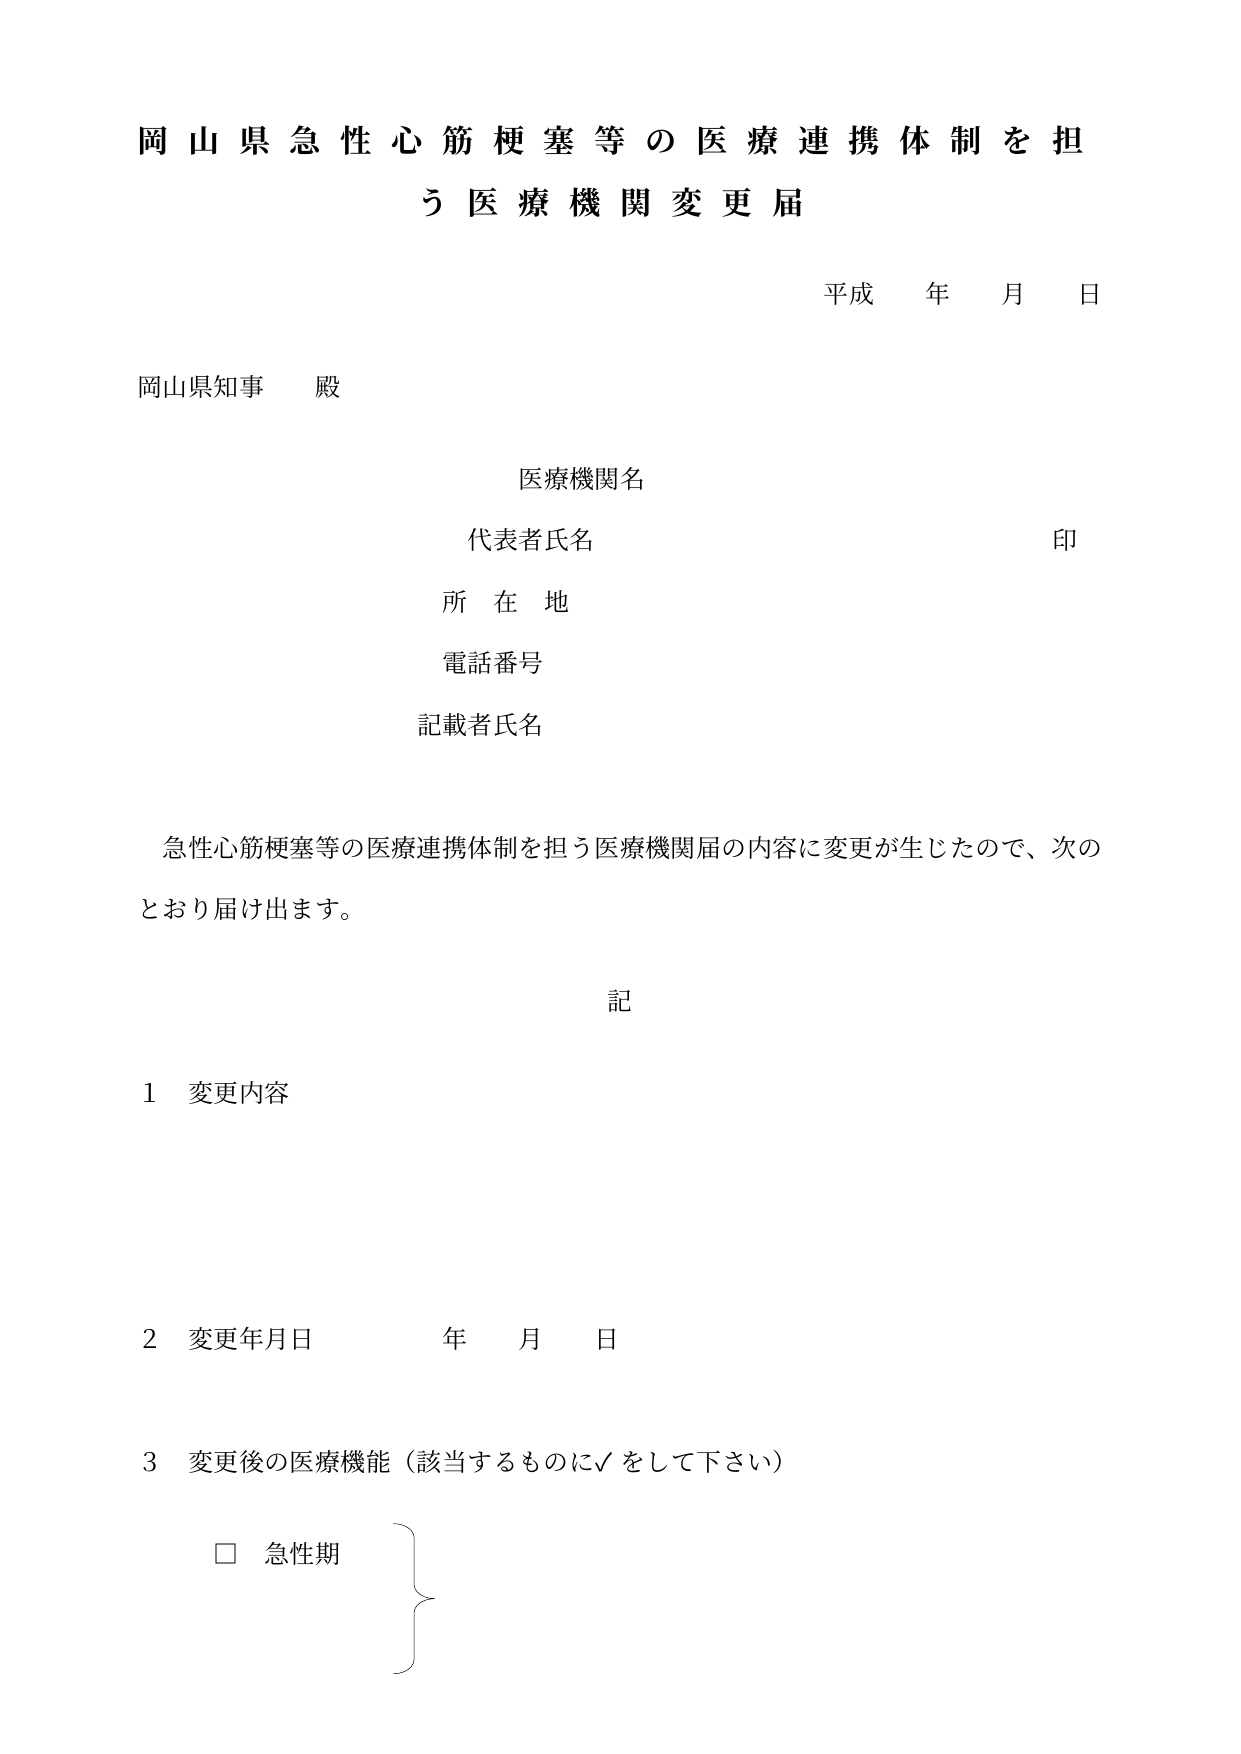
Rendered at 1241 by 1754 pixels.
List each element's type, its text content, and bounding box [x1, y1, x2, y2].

text 平成 年 月 日 [137, 262, 1103, 324]
text 記 [137, 969, 1103, 1031]
text 岡山県知事 殿 [137, 354, 1103, 416]
text 急性心筋梗塞等の医療連携体制を担う医療機関届の内容に変更が生じたので、次のとおり届け出ます。 [137, 816, 1103, 938]
text 代表者氏名 印 [137, 508, 1103, 570]
text □ 急性期 [137, 1522, 1103, 1584]
text 医療機関名 [137, 447, 1103, 508]
text 所 在 地 [137, 570, 1103, 631]
text 記載者氏名 [137, 693, 1103, 754]
text 電話番号 [137, 631, 1103, 693]
text １ 変更内容 [137, 1061, 1103, 1123]
text ３ 変更後の医療機能（該当するものに✓をして下さい） [137, 1430, 1103, 1492]
text 岡山県急性心筋梗塞等の医療連携体制を担う医療機関変更届 [137, 109, 1103, 232]
text ２ 変更年月日 年 月 日 [137, 1307, 1103, 1369]
